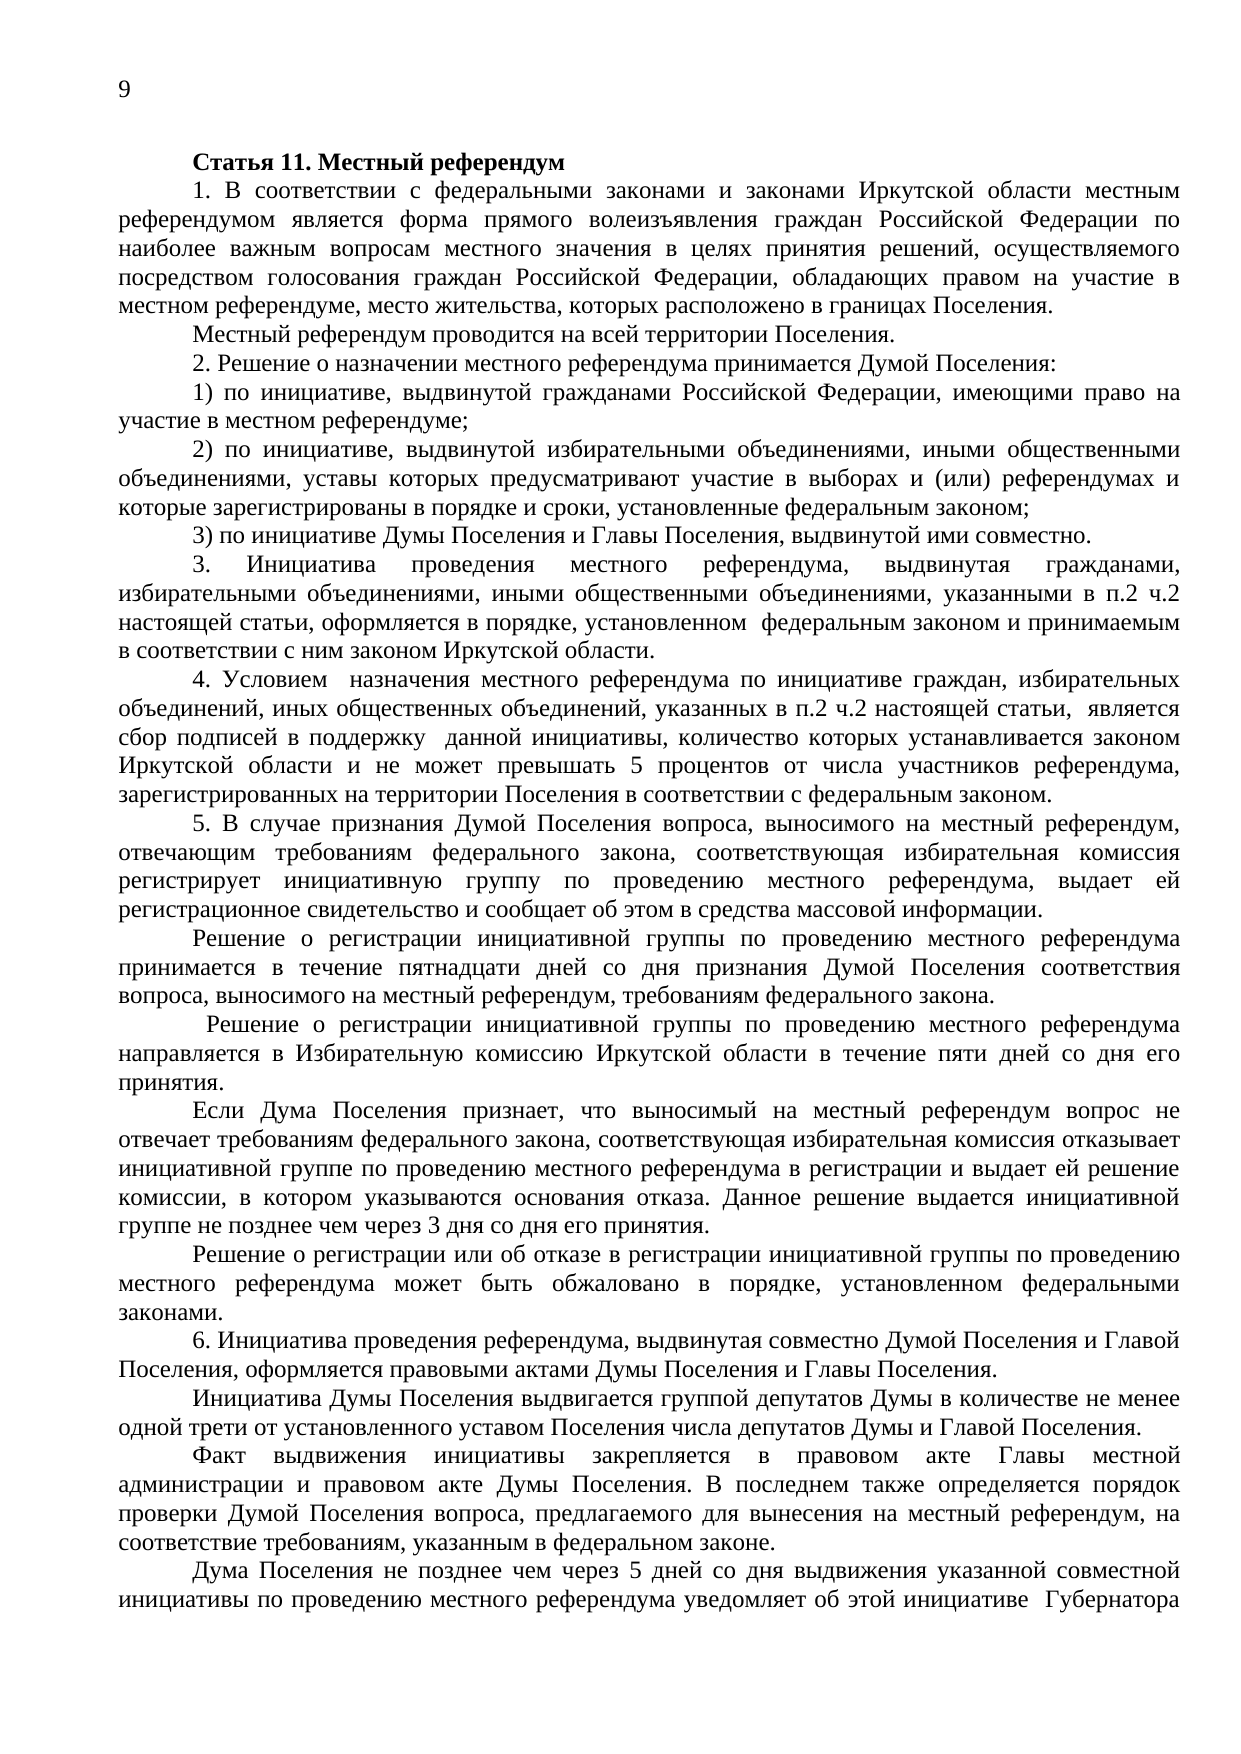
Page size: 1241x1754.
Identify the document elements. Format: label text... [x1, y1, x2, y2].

text 5. В случае признания Думой Поселения вопроса, выносимого на местный референдум, отвечающим требованиям федерального закона, соответствующая избирательная комиссия регистрирует инициативную группу по проведению местного референдума, выдает ей регистрационное свидетельство и сообщает об этом в средства массовой информации. [118, 808, 1181, 923]
text Статья 11. Местный референдум [118, 147, 1181, 176]
text Инициатива Думы Поселения выдвигается группой депутатов Думы в количестве не менее одной трети от установленного уставом Поселения числа депутатов Думы и Главой Поселения. [118, 1383, 1181, 1441]
text 1. В соответствии с федеральными законами и законами Иркутской области местным референдумом является форма прямого волеизъявления граждан Российской Федерации по наиболее важным вопросам местного значения в целях принятия решений, осуществляемого посредством голосования граждан Российской Федерации, обладающих правом на участие в местном референдуме, место жительства, которых расположено в границах Поселения. [118, 176, 1181, 319]
text 4. Условием назначения местного референдума по инициативе граждан, избирательных объединений, иных общественных объединений, указанных в п.2 ч.2 настоящей статьи, является сбор подписей в поддержку данной инициативы, количество которых устанавливается законом Иркутской области и не может превышать 5 процентов от числа участников референдума, зарегистрированных на территории Поселения в соответствии с федеральным законом. [118, 664, 1181, 808]
text 2) по инициативе, выдвинутой избирательными объединениями, иными общественными объединениями, уставы которых предусматривают участие в выборах и (или) референдумах и которые зарегистрированы в порядке и сроки, установленные федеральным законом; [118, 434, 1181, 521]
text 3) по инициативе Думы Поселения и Главы Поселения, выдвинутой ими совместно. [118, 521, 1181, 549]
text Факт выдвижения инициативы закрепляется в правовом акте Главы местной администрации и правовом акте Думы Поселения. В последнем также определяется порядок проверки Думой Поселения вопроса, предлагаемого для вынесения на местный референдум, на соответствие требованиям, указанным в федеральном законе. [118, 1441, 1181, 1556]
text 6. Инициатива проведения референдума, выдвинутая совместно Думой Поселения и Главой Поселения, оформляется правовыми актами Думы Поселения и Главы Поселения. [118, 1326, 1181, 1383]
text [118, 1556, 1181, 1613]
text 2. Решение о назначении местного референдума принимается Думой Поселения: [118, 348, 1181, 377]
text 1) по инициативе, выдвинутой гражданами Российской Федерации, имеющими право на участие в местном референдуме; [118, 377, 1181, 434]
text Местный референдум проводится на всей территории Поселения. [118, 319, 1181, 348]
text Решение о регистрации или об отказе в регистрации инициативной группы по проведению местного референдума может быть обжаловано в порядке, установленном федеральными законами. [118, 1239, 1181, 1326]
text Решение о регистрации инициативной группы по проведению местного референдума принимается в течение пятнадцати дней со дня признания Думой Поселения соответствия вопроса, выносимого на местный референдум, требованиям федерального закона. [118, 923, 1181, 1009]
text 3. Инициатива проведения местного референдума, выдвинутая гражданами, избирательными объединениями, иными общественными объединениями, указанными в п.2 ч.2 настоящей статьи, оформляется в порядке, установленном федеральным законом и принимаемым в соответствии с ним законом Иркутской области. [118, 549, 1181, 664]
text Если Дума Поселения признает, что выносимый на местный референдум вопрос не отвечает требованиям федерального закона, соответствующая избирательная комиссия отказывает инициативной группе по проведению местного референдума в регистрации и выдает ей решение комиссии, в котором указываются основания отказа. Данное решение выдается инициативной группе не позднее чем через 3 дня со дня его принятия. [118, 1096, 1181, 1239]
text Решение о регистрации инициативной группы по проведению местного референдума направляется в Избирательную комиссию Иркутской области в течение пяти дней со дня его принятия. [118, 1009, 1181, 1096]
